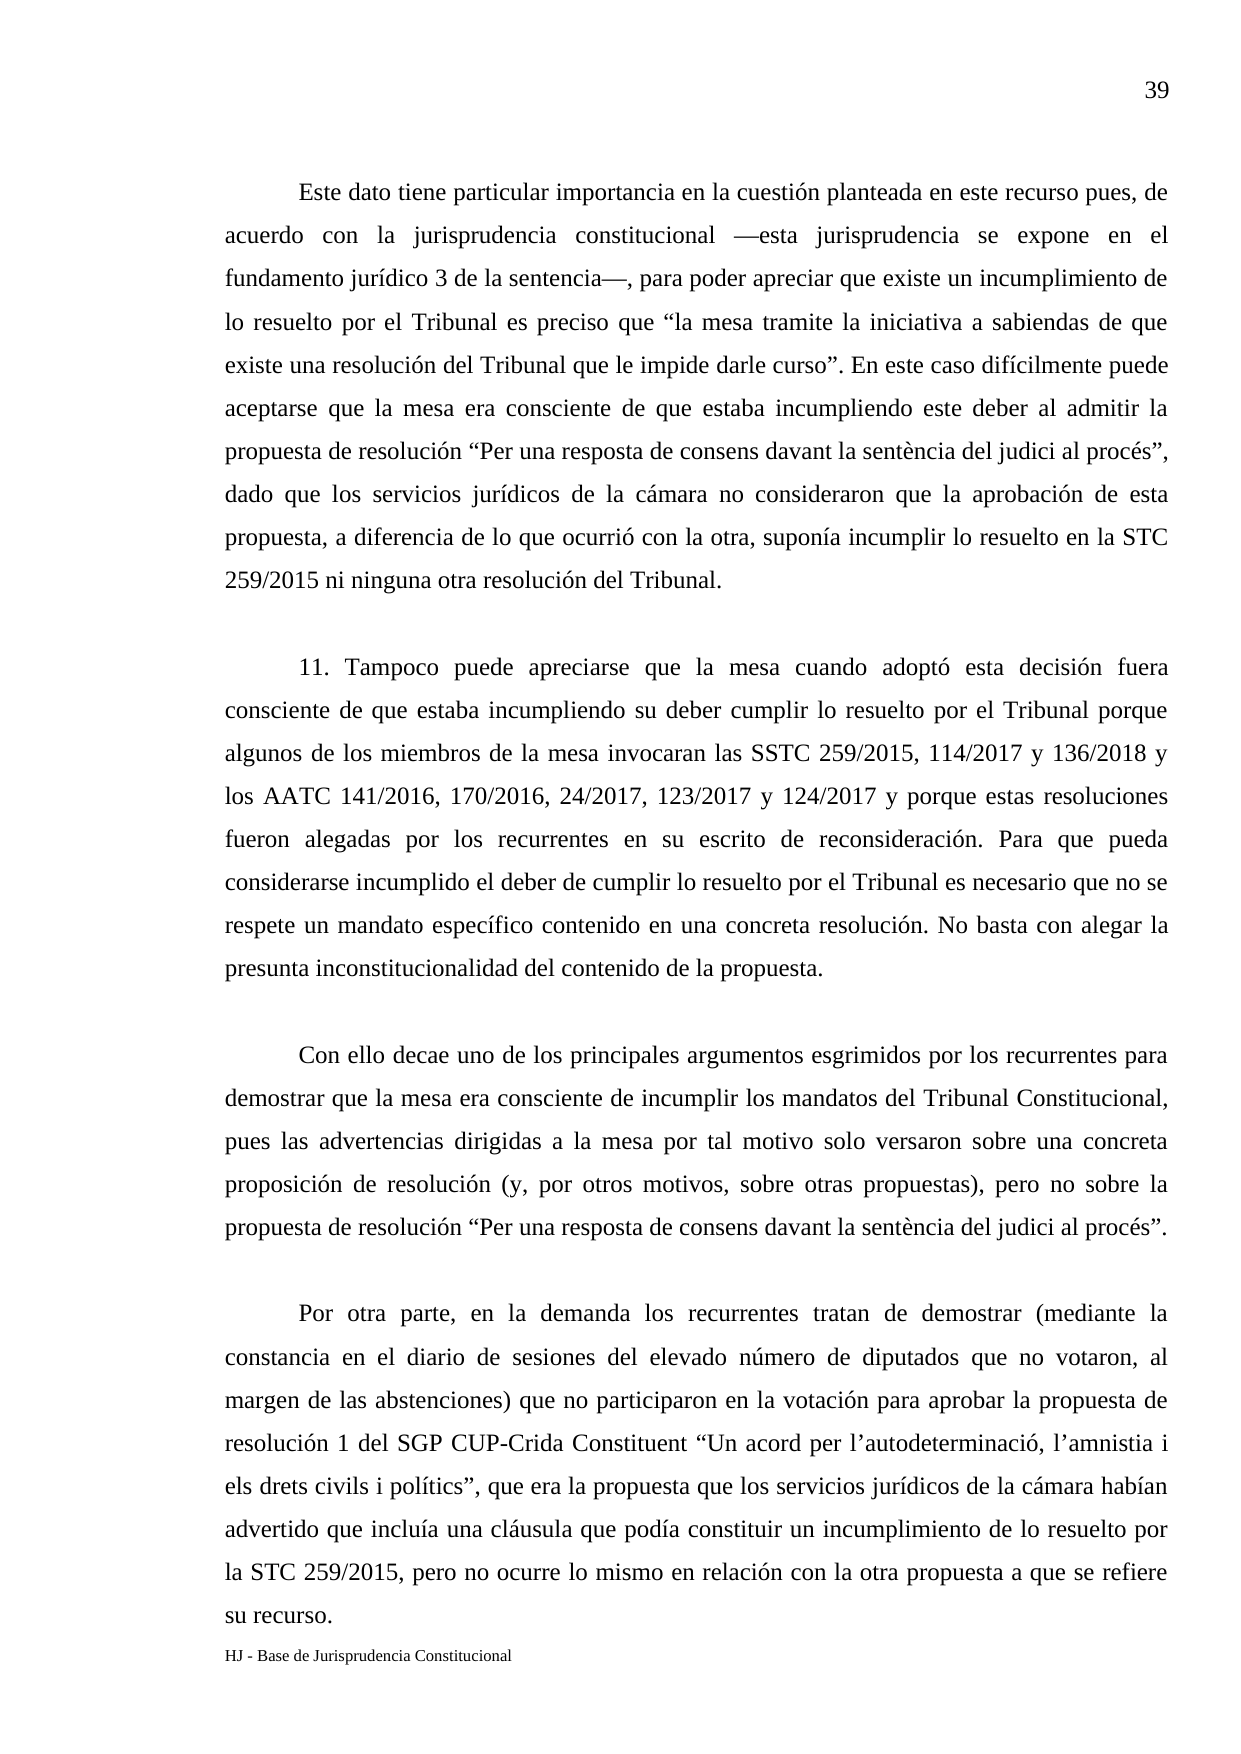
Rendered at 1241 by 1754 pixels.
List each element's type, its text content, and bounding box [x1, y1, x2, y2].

text Con ello decae uno de los principales argumentos esgrimidos por los recurrentes para demostrar que la mesa era consciente de incumplir los mandatos del Tribunal Constitucional, pues las advertencias dirigidas a la mesa por tal motivo solo versaron sobre una concreta proposición de resolución (y, por otros motivos, sobre otras propuestas), pero no sobre la propuesta de resolución “Per una resposta de consens davant la sentència del judici al procés”. [224, 1040, 1169, 1241]
text 11. Tampoco puede apreciarse que la mesa cuando adoptó esta decisión fuera consciente de que estaba incumpliendo su deber cumplir lo resuelto por el Tribunal porque algunos de los miembros de la mesa invocaran las SSTC 259/2015, 114/2017 y 136/2018 y los AATC 141/2016, 170/2016, 24/2017, 123/2017 y 124/2017 y porque estas resoluciones fueron alegadas por los recurrentes en su escrito de reconsideración. Para que pueda considerarse incumplido el deber de cumplir lo resuelto por el Tribunal es necesario que no se respete un mandato específico contenido en una concreta resolución. No basta con alegar la presunta inconstitucionalidad del contenido de la propuesta. [224, 652, 1169, 982]
text Este dato tiene particular importancia en la cuestión planteada en este recurso pues, de acuerdo con la jurisprudencia constitucional —esta jurisprudencia se expone en el fundamento jurídico 3 de la sentencia—, para poder apreciar que existe un incumplimiento de lo resuelto por el Tribunal es preciso que “la mesa tramite la iniciativa a sabiendas de que existe una resolución del Tribunal que le impide darle curso”. En este caso difícilmente puede aceptarse que la mesa era consciente de que estaba incumpliendo este deber al admitir la propuesta de resolución “Per una resposta de consens davant la sentència del judici al procés”, dado que los servicios jurídicos de la cámara no consideraron que la aprobación de esta propuesta, a diferencia de lo que ocurrió con la otra, suponía incumplir lo resuelto en la STC 259/2015 ni ninguna otra resolución del Tribunal. [224, 177, 1169, 594]
text Por otra parte, en la demanda los recurrentes tratan de demostrar (mediante la constancia en el diario de sesiones del elevado número de diputados que no votaron, al margen de las abstenciones) que no participaron en la votación para aprobar la propuesta de resolución 1 del SGP CUP-Crida Constituent “Un acord per l’autodeterminació, l’amnistia i els drets civils i polítics”, que era la propuesta que los servicios jurídicos de la cámara habían advertido que incluía una cláusula que podía constituir un incumplimiento de lo resuelto por la STC 259/2015, pero no ocurre lo mismo en relación con la otra propuesta a que se refiere su recurso. [224, 1298, 1169, 1629]
